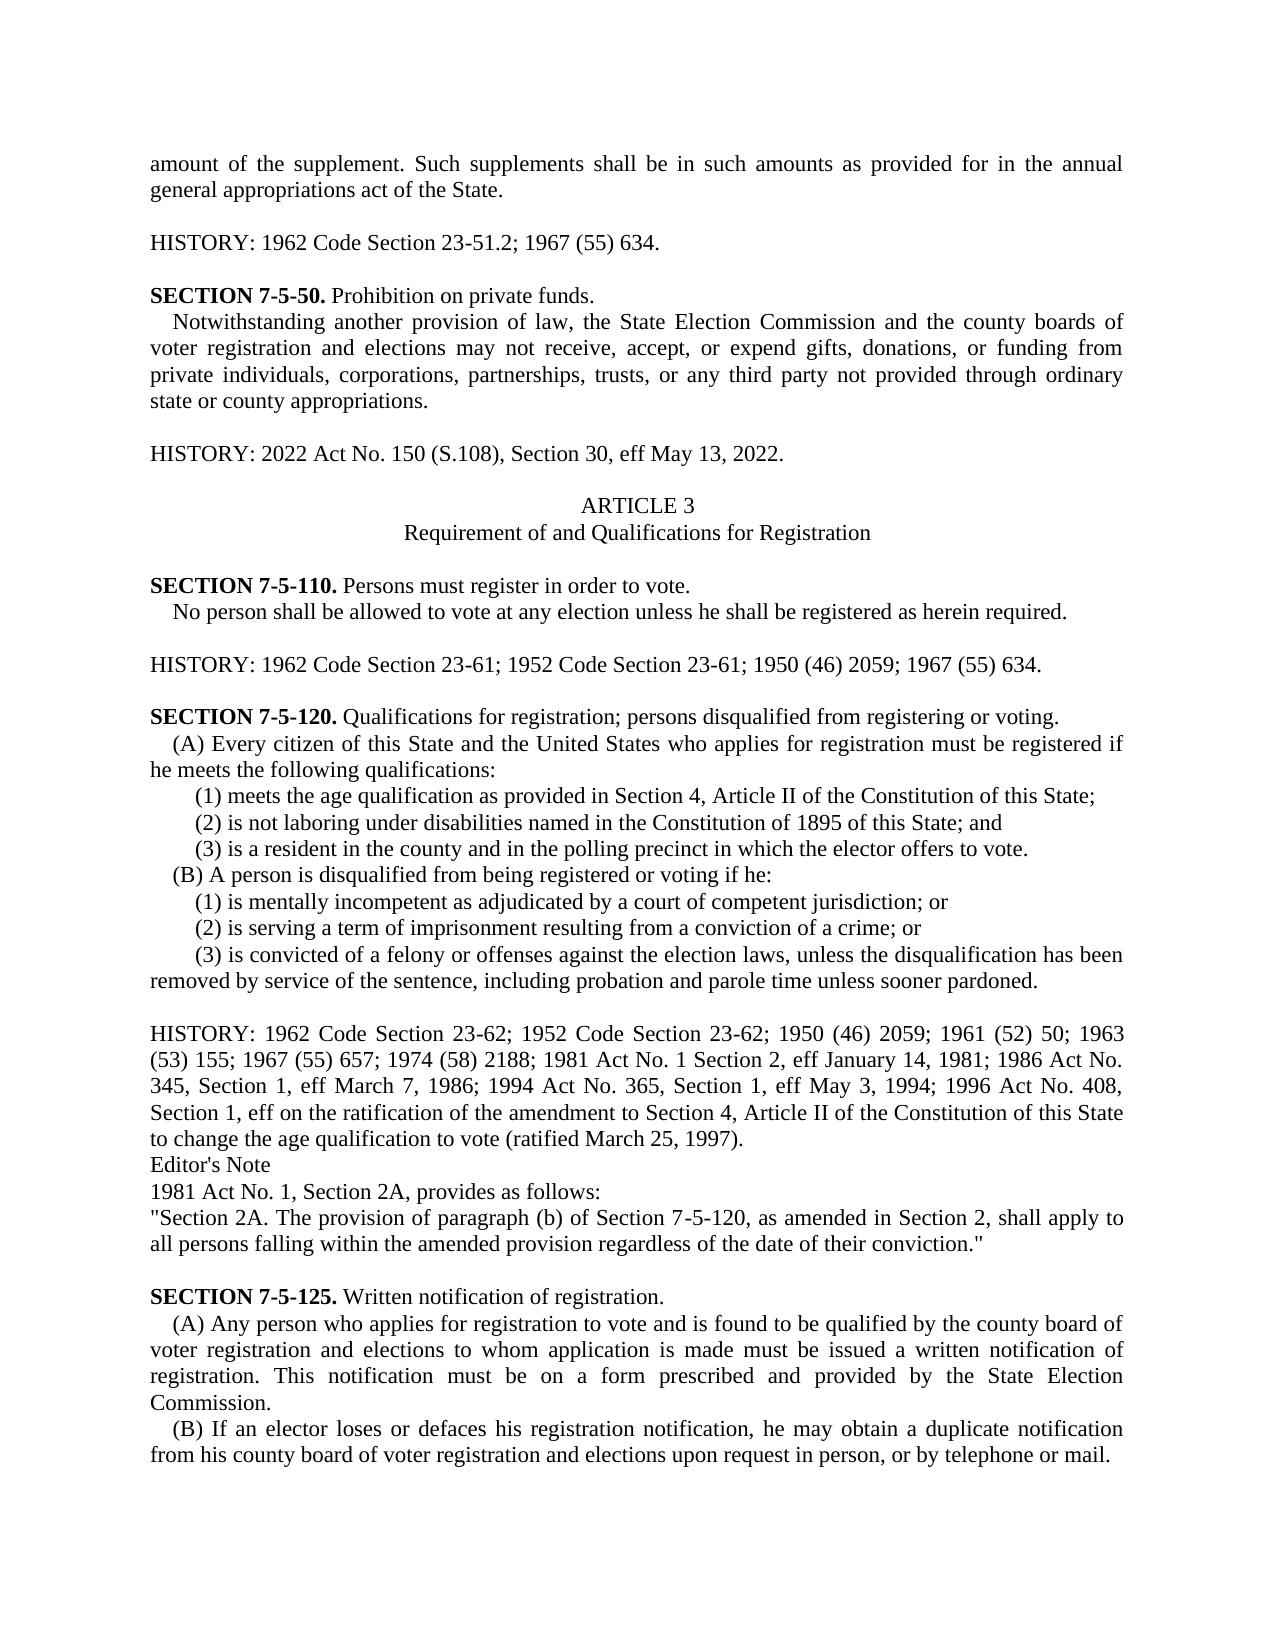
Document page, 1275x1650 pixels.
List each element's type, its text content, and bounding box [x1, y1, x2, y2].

text (3) is a resident in the county and in the polling precinct in which the elector offers to vote. [150, 835, 1125, 862]
text 1981 Act No. 1, Section 2A, provides as follows: [150, 1178, 1125, 1204]
text No person shall be allowed to vote at any election unless he shall be registered as herein required. [150, 598, 1125, 624]
text (B) A person is disqualified from being registered or voting if he: [150, 862, 1125, 888]
text ARTICLE 3 [150, 493, 1125, 519]
text (1) is mentally incompetent as adjudicated by a court of competent jurisdiction; or [150, 888, 1125, 914]
text HISTORY: 1962 Code Section 23-51.2; 1967 (55) 634. [150, 229, 1125, 255]
text Requirement of and Qualifications for Registration [150, 519, 1125, 545]
text (3) is convicted of a felony or offenses against the election laws, unless the disqualification has been removed by service of the sentence, including probation and parole time unless sooner pardoned. [150, 941, 1125, 993]
text (2) is not laboring under disabilities named in the Constitution of 1895 of this State; and [150, 809, 1125, 835]
text HISTORY: 1962 Code Section 23-61; 1952 Code Section 23-61; 1950 (46) 2059; 1967 (55) 634. [150, 651, 1125, 677]
text (1) meets the age qualification as provided in Section 4, Article II of the Constitution of this State; [150, 782, 1125, 809]
text SECTION 7-5-110. Persons must register in order to vote. [150, 572, 1125, 598]
text "Section 2A. The provision of paragraph (b) of Section 7-5-120, as amended in Section 2, shall apply to all persons falling within the amended provision regardless of the date of their conviction." [150, 1204, 1125, 1257]
text (B) If an elector loses or defaces his registration notification, he may obtain a duplicate notification from his county board of voter registration and elections upon request in person, or by telephone or mail. [150, 1415, 1125, 1468]
text (2) is serving a term of imprisonment resulting from a conviction of a crime; or [150, 914, 1125, 941]
text SECTION 7-5-120. Qualifications for registration; persons disqualified from registering or voting. [150, 703, 1125, 730]
text (A) Every citizen of this State and the United States who applies for registration must be registered if he meets the following qualifications: [150, 730, 1125, 782]
text SECTION 7-5-50. Prohibition on private funds. [150, 282, 1125, 308]
text HISTORY: 2022 Act No. 150 (S.108), Section 30, eff May 13, 2022. [150, 440, 1125, 466]
text Editor's Note [150, 1151, 1125, 1178]
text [150, 150, 1125, 203]
text SECTION 7-5-125. Written notification of registration. [150, 1283, 1125, 1309]
text HISTORY: 1962 Code Section 23-62; 1952 Code Section 23-62; 1950 (46) 2059; 1961 (52) 50; 1963 (53) 155; 1967 (55) 657; 1974 (58) 2188; 1981 Act No. 1 Section 2, eff January 14, 1981; 1986 Act No. 345, Section 1, eff March 7, 1986; 1994 Act No. 365, Section 1, eff May 3, 1994; 1996 Act No. 408, Section 1, eff on the ratification of the amendment to Section 4, Article II of the Constitution of this State to change the age qualification to vote (ratified March 25, 1997). [150, 1020, 1125, 1151]
text Notwithstanding another provision of law, the State Election Commission and the county boards of voter registration and elections may not receive, accept, or expend gifts, donations, or funding from private individuals, corporations, partnerships, trusts, or any third party not provided through ordinary state or county appropriations. [150, 308, 1125, 413]
text (A) Any person who applies for registration to vote and is found to be qualified by the county board of voter registration and elections to whom application is made must be issued a written notification of registration. This notification must be on a form prescribed and provided by the State Election Commission. [150, 1309, 1125, 1415]
